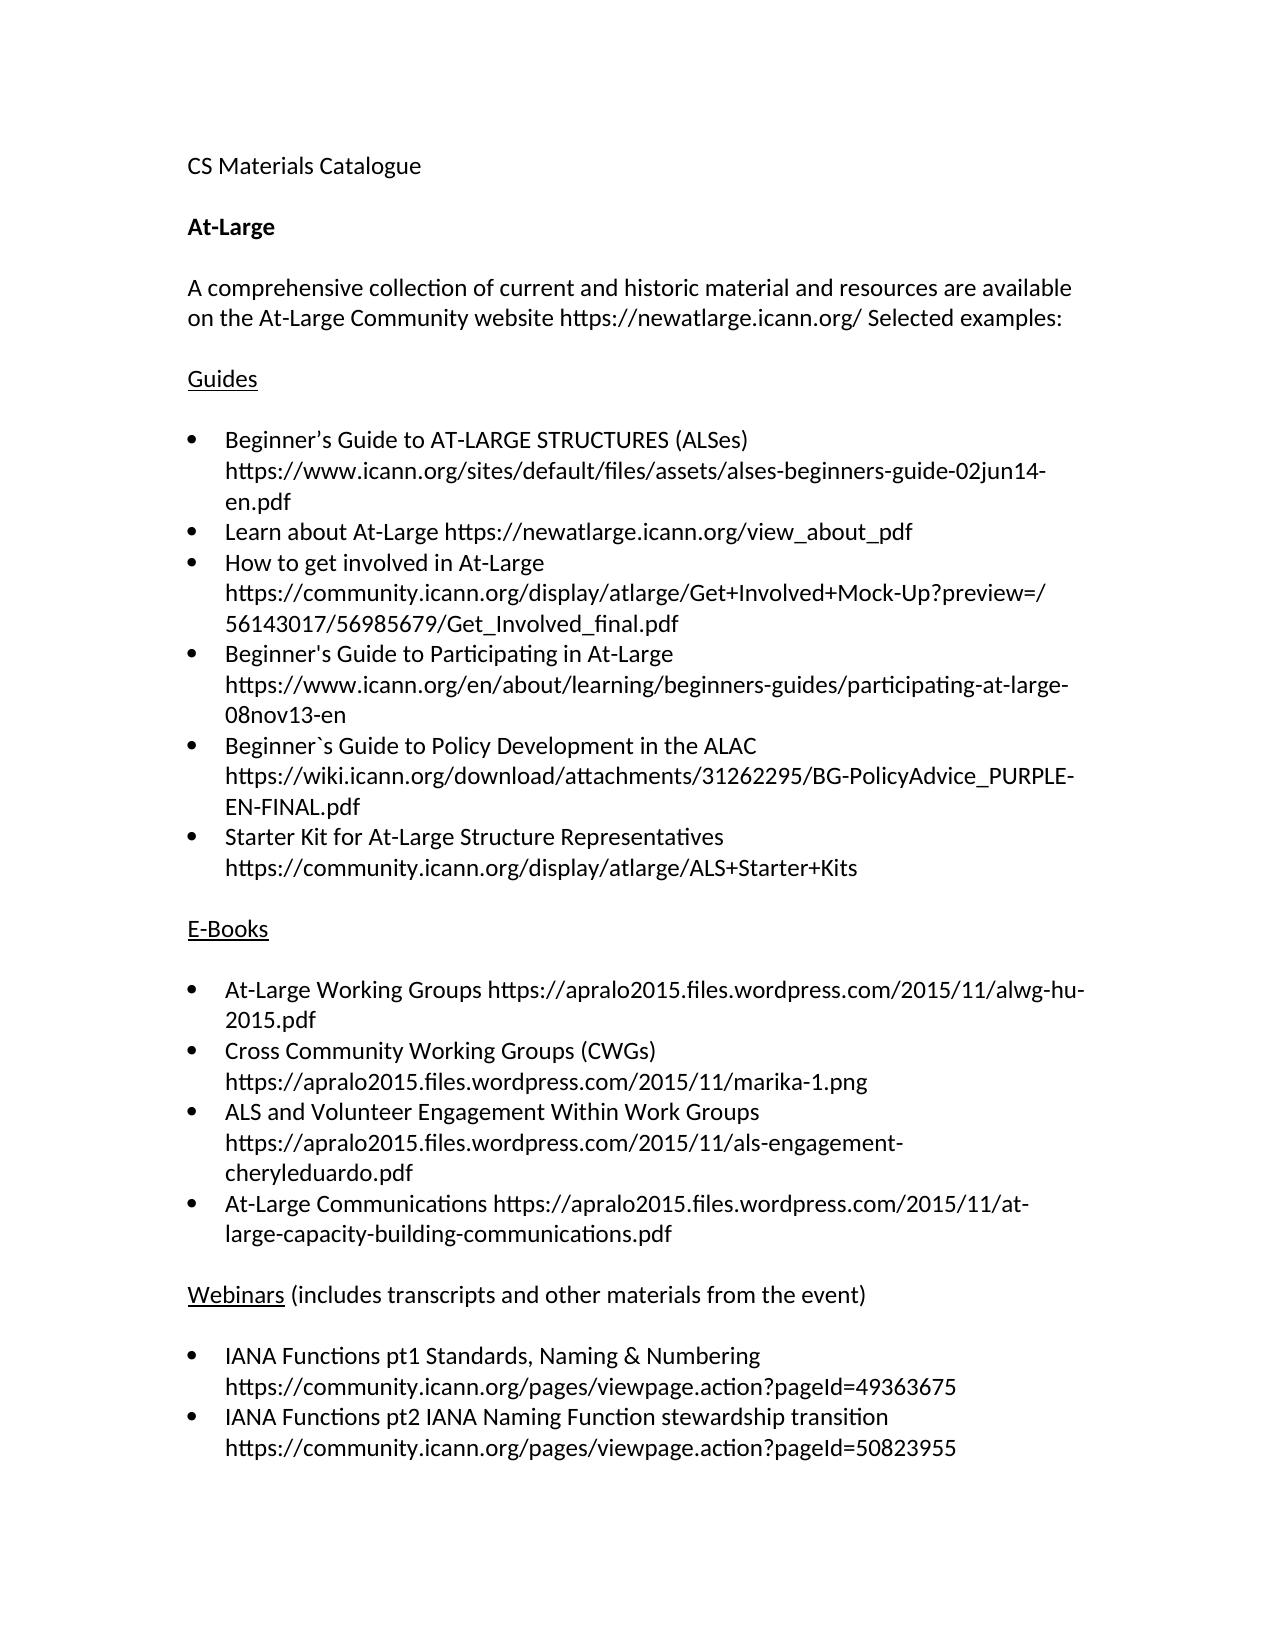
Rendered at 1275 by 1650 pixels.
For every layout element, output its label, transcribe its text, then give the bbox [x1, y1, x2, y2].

list Learn about At-Large https://newatlarge.icann.org/view_about_pdf [187, 516, 1087, 547]
list Beginner's Guide to Participating in At-Large https://www.icann.org/en/about/learning/beginners-guides/participating-at-large-08nov13-en [187, 638, 1087, 730]
list Beginner`s Guide to Policy Development in the ALAC https://wiki.icann.org/download/attachments/31262295/BG-PolicyAdvice_PURPLE-EN-FINAL.pdf [187, 730, 1087, 821]
list Starter Kit for At-Large Structure Representatives https://community.icann.org/display/atlarge/ALS+Starter+Kits [187, 821, 1087, 882]
text At-Large [187, 211, 1087, 242]
text Webinars (includes transcripts and other materials from the event) [187, 1279, 1087, 1310]
list At-Large Working Groups https://apralo2015.files.wordpress.com/2015/11/alwg-hu-2015.pdf [187, 974, 1087, 1035]
text E-Books [187, 913, 1087, 943]
list IANA Functions pt1 Standards, Naming & Numbering https://community.icann.org/pages/viewpage.action?pageId=49363675 [187, 1340, 1087, 1401]
list Beginner’s Guide to AT-LARGE STRUCTURES (ALSes) https://www.icann.org/sites/default/files/assets/alses-beginners-guide-02jun14-en.pdf [187, 425, 1087, 516]
text Guides [187, 364, 1087, 394]
list At-Large Communications https://apralo2015.files.wordpress.com/2015/11/at-large-capacity-building-communications.pdf [187, 1188, 1087, 1249]
list How to get involved in At-Large https://community.icann.org/display/atlarge/Get+Involved+Mock-Up?preview=/56143017/56985679/Get_Involved_final.pdf [187, 547, 1087, 638]
text A comprehensive collection of current and historic material and resources are available on the At-Large Community website https://newatlarge.icann.org/ Selected examples: [187, 272, 1087, 333]
text CS Materials Catalogue [187, 150, 1087, 181]
list Cross Community Working Groups (CWGs) https://apralo2015.files.wordpress.com/2015/11/marika-1.png [187, 1035, 1087, 1096]
list IANA Functions pt2 IANA Naming Function stewardship transition https://community.icann.org/pages/viewpage.action?pageId=50823955 [187, 1401, 1087, 1462]
list ALS and Volunteer Engagement Within Work Groups https://apralo2015.files.wordpress.com/2015/11/als-engagement-cheryleduardo.pdf [187, 1096, 1087, 1188]
